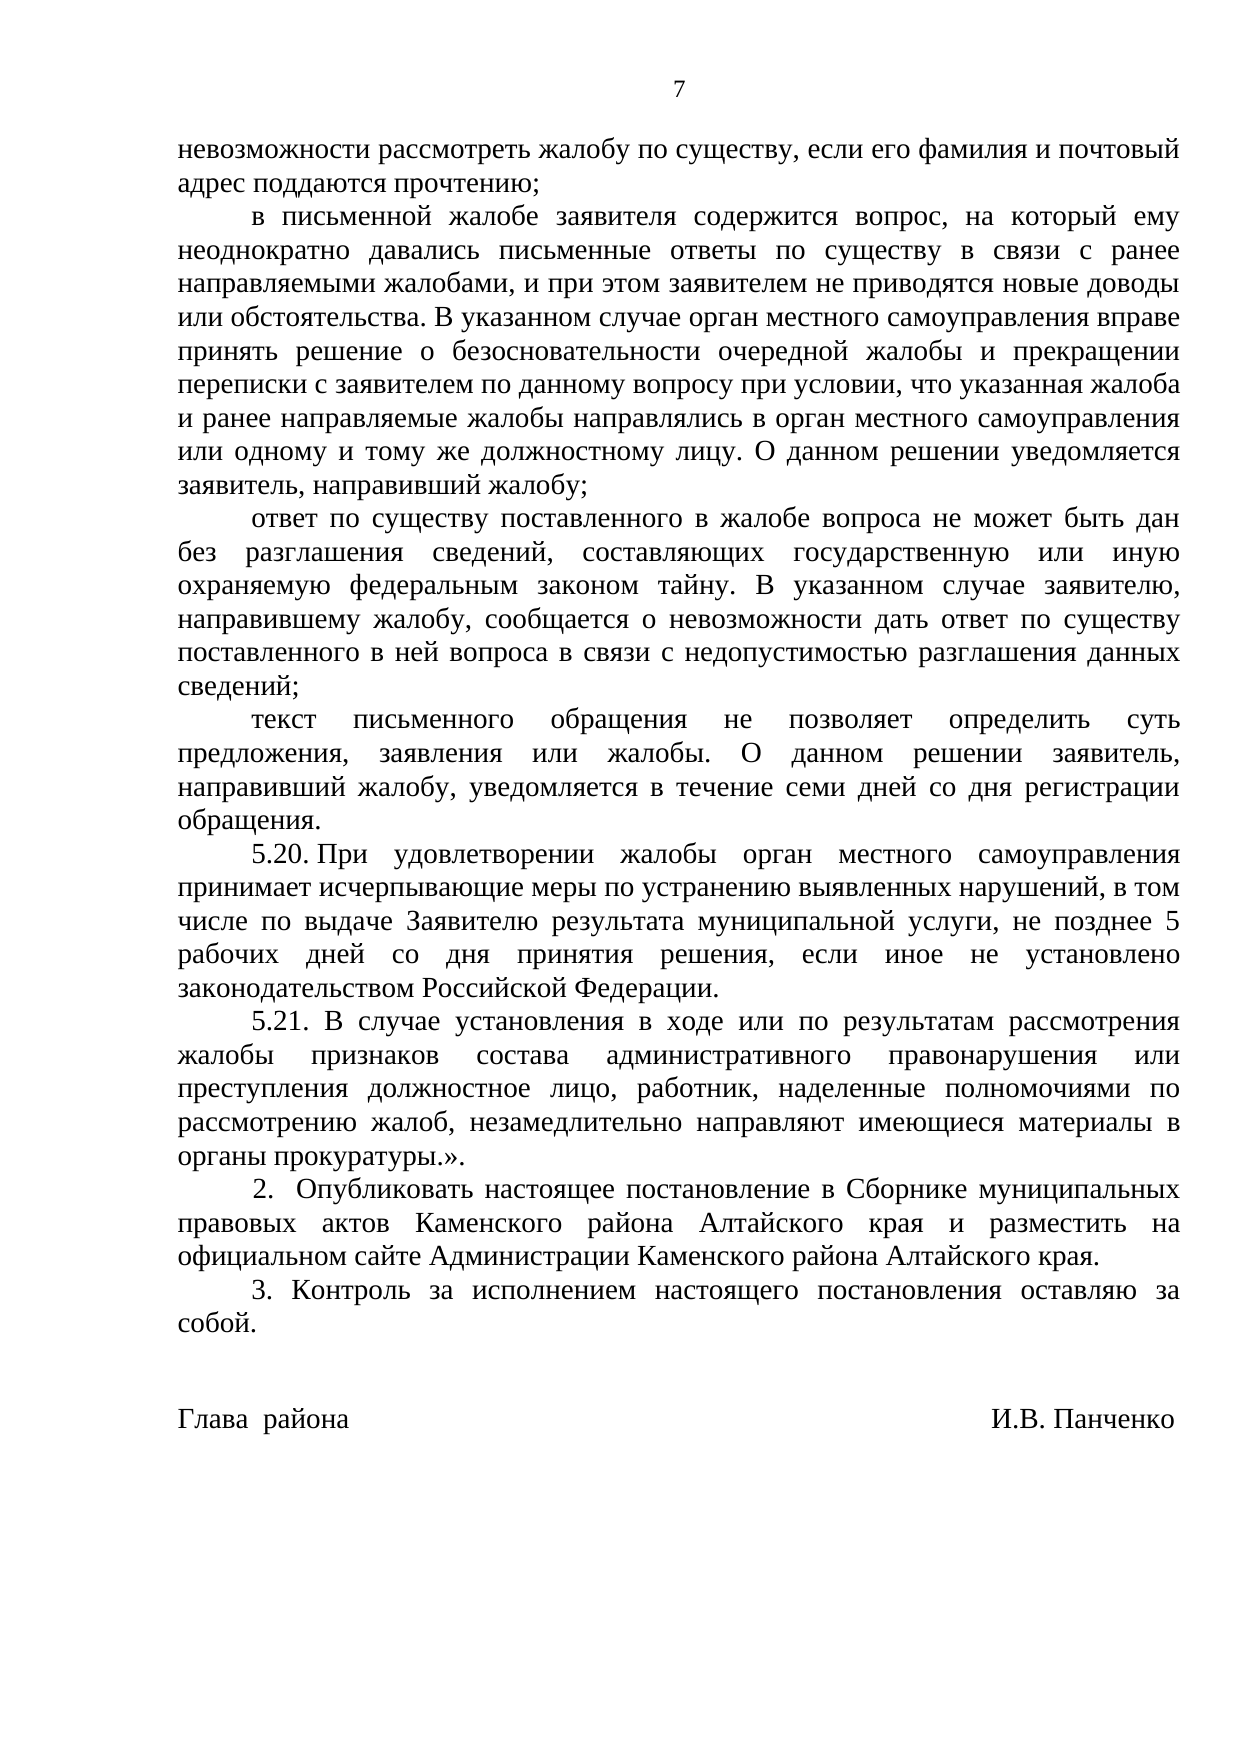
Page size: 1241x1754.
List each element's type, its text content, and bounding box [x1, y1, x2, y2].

text текст письменного обращения не позволяет определить суть предложения, заявления или жалобы. О данном решении заявитель, направивший жалобу, уведомляется в течение семи дней со дня регистрации обращения. [177, 702, 1181, 836]
text 2. Опубликовать настоящее постановление в Сборнике муниципальных правовых актов Каменского района Алтайского края и разместить на официальном сайте Администрации Каменского района Алтайского края. [177, 1171, 1181, 1272]
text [177, 131, 1181, 198]
text 5.21. В случае установления в ходе или по результатам рассмотрения жалобы признаков состава административного правонарушения или преступления должностное лицо, работник, наделенные полномочиями по рассмотрению жалоб, незамедлительно направляют имеющиеся материалы в органы прокуратуры.». [177, 1003, 1181, 1171]
text 3. Контроль за исполнением настоящего постановления оставляю за собой. [177, 1272, 1181, 1339]
text ответ по существу поставленного в жалобе вопроса не может быть дан без разглашения сведений, составляющих государственную или иную охраняемую федеральным законом тайну. В указанном случае заявителю, направившему жалобу, сообщается о невозможности дать ответ по существу поставленного в ней вопроса в связи с недопустимостью разглашения данных сведений; [177, 500, 1181, 702]
text Глава района И.В. Панченко [177, 1401, 1181, 1435]
text 5.20. При удовлетворении жалобы орган местного самоуправления принимает исчерпывающие меры по устранению выявленных нарушений, в том числе по выдаче Заявителю результата муниципальной услуги, не позднее 5 рабочих дней со дня принятия решения, если иное не установлено законодательством Российской Федерации. [177, 836, 1181, 1003]
text в письменной жалобе заявителя содержится вопрос, на который ему неоднократно давались письменные ответы по существу в связи с ранее направляемыми жалобами, и при этом заявителем не приводятся новые доводы или обстоятельства. В указанном случае орган местного самоуправления вправе принять решение о безосновательности очередной жалобы и прекращении переписки с заявителем по данному вопросу при условии, что указанная жалоба и ранее направляемые жалобы направлялись в орган местного самоуправления или одному и тому же должностному лицу. О данном решении уведомляется заявитель, направивший жалобу; [177, 198, 1181, 500]
